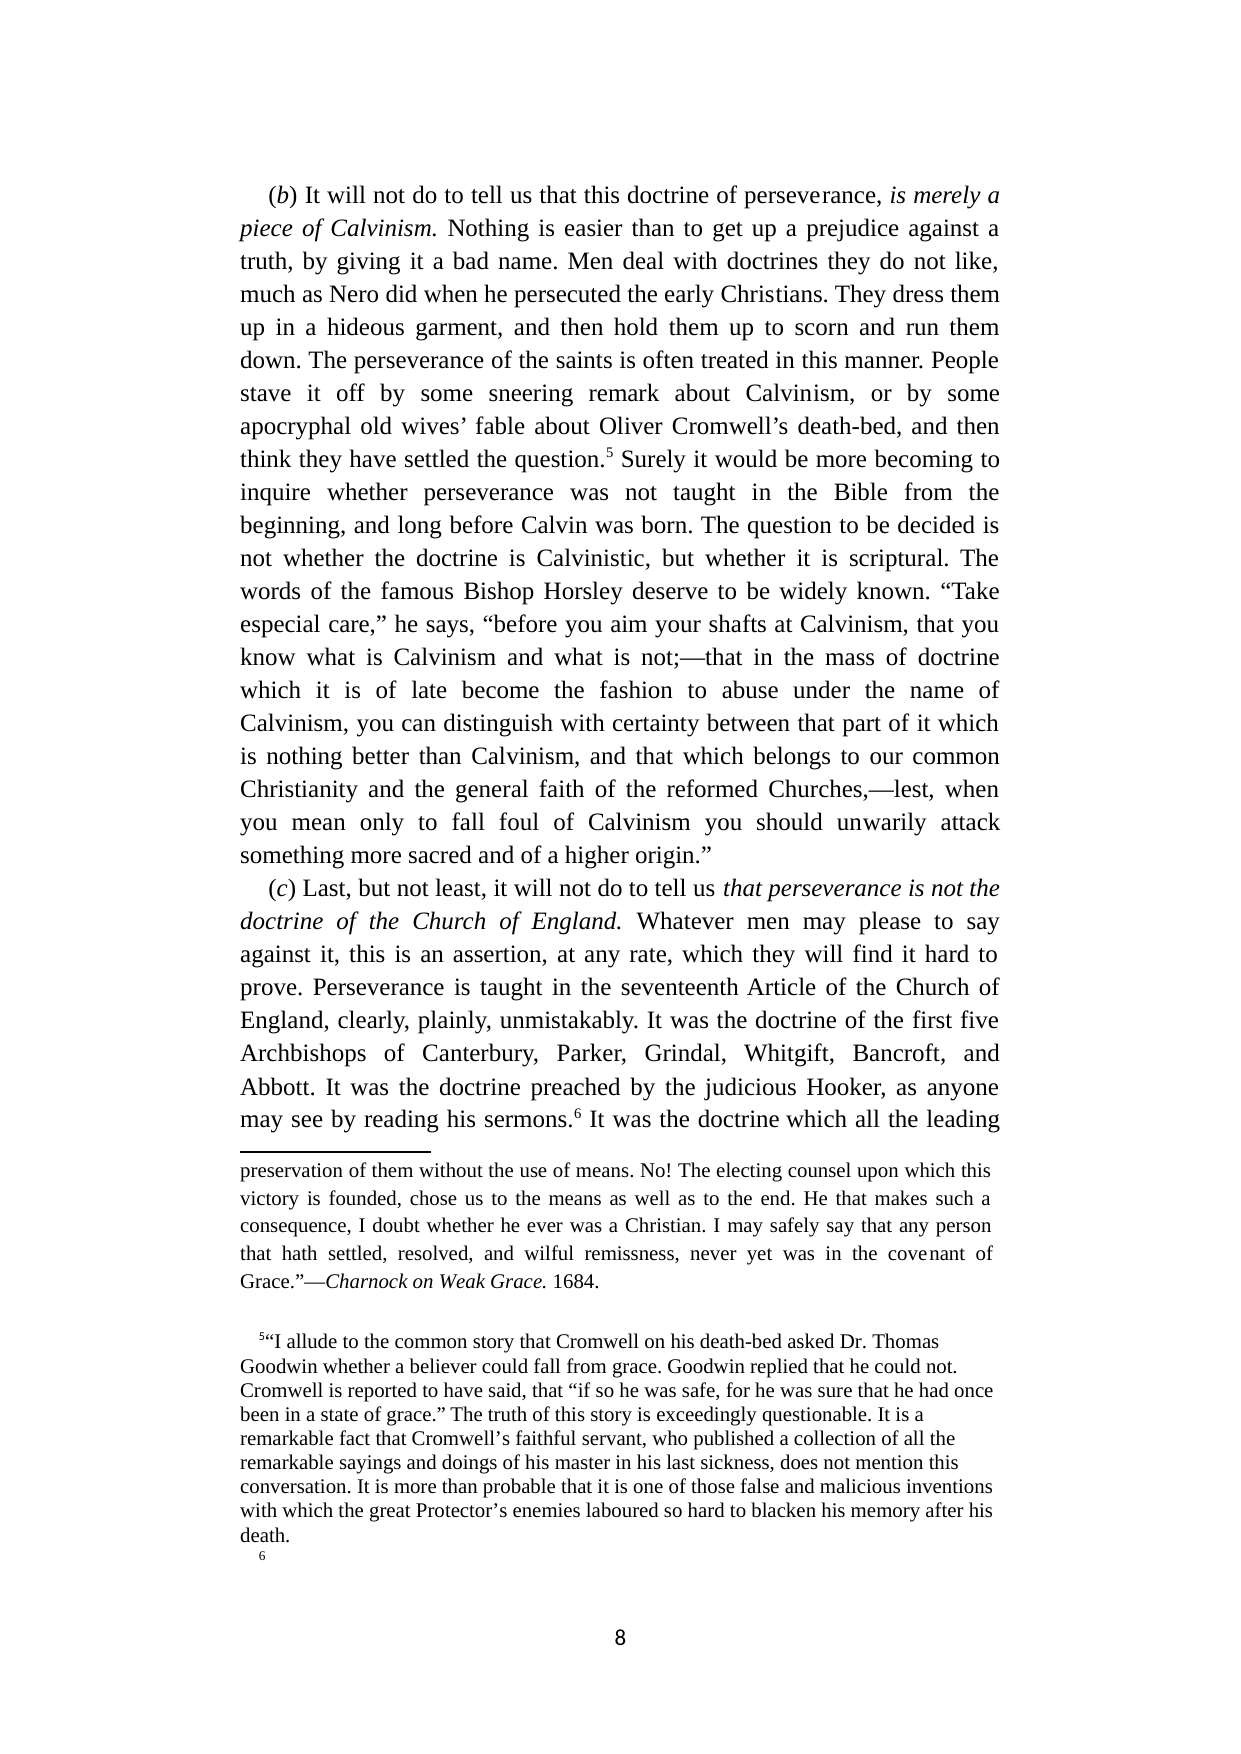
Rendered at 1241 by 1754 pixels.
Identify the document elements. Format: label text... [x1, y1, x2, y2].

text (c) Last, but not least, it will not do to tell us that perseverance is not the doctrine of the Church of England. Whatever men may please to say against it, this is an assertion, at any rate, which they will find it hard to prove. Perseverance is taught in the seventeenth Article of the Church of England, clearly, plainly, unmistakably. It was the doctrine of the first five Archbishops of Canterbury, Parker, Grindal, Whitgift, Bancroft, and Abbott. It was the doctrine preached by the judicious Hooker, as anyone may see by reading his sermons. It was the doctrine which all the leading divines of the Church of England maintained till the reign of Charles the First. The denial of the doctrine up to this time was hardly tolerated. More than one minister who called it in question was compelled to read a public recantation before the University of Cambridge. In short, till the time when Archbishop Laud came into power, perseverance was regarded in the Church of England as an acknowledged truth of the Gospel. Together with the Popish leaven which Laud brought with him, there came the unhappy doctrine that true believers may fall away and perish. This is simple matter of history. The perseverance of the saints is the old doctrine of the Church of England. The denial of it is the new. [240, 873, 1000, 1133]
text (b) It will not do to tell us that this doctrine of perseverance, is merely a piece of Calvinism. Nothing is easier than to get up a prejudice against a truth, by giving it a bad name. Men deal with doctrines they do not like, much as Nero did when he persecuted the early Christians. They dress them up in a hideous garment, and then hold them up to scorn and run them down. The perseverance of the saints is often treated in this manner. People stave it off by some sneering remark about Calvinism, or by some apocryphal old wives’ fable about Oliver Cromwell’s death-bed, and then think they have settled the question. Surely it would be more becoming to inquire whether perseverance was not taught in the Bible from the beginning, and long before Calvin was born. The question to be decided is not whether the doctrine is Calvinistic, but whether it is scriptural. The words of the famous Bishop Horsley deserve to be widely known. “Take especial care,” he says, “before you aim your shafts at Calvinism, that you know what is Calvinism and what is not;—that in the mass of doctrine which it is of late become the fashion to abuse under the name of Calvinism, you can distinguish with certainty between that part of it which is nothing better than Calvinism, and that which belongs to our common Christianity and the general faith of the reformed Churches,—lest, when you mean only to fall foul of Calvinism you should unwarily attack something more sacred and of a higher origin.” [240, 180, 1000, 869]
